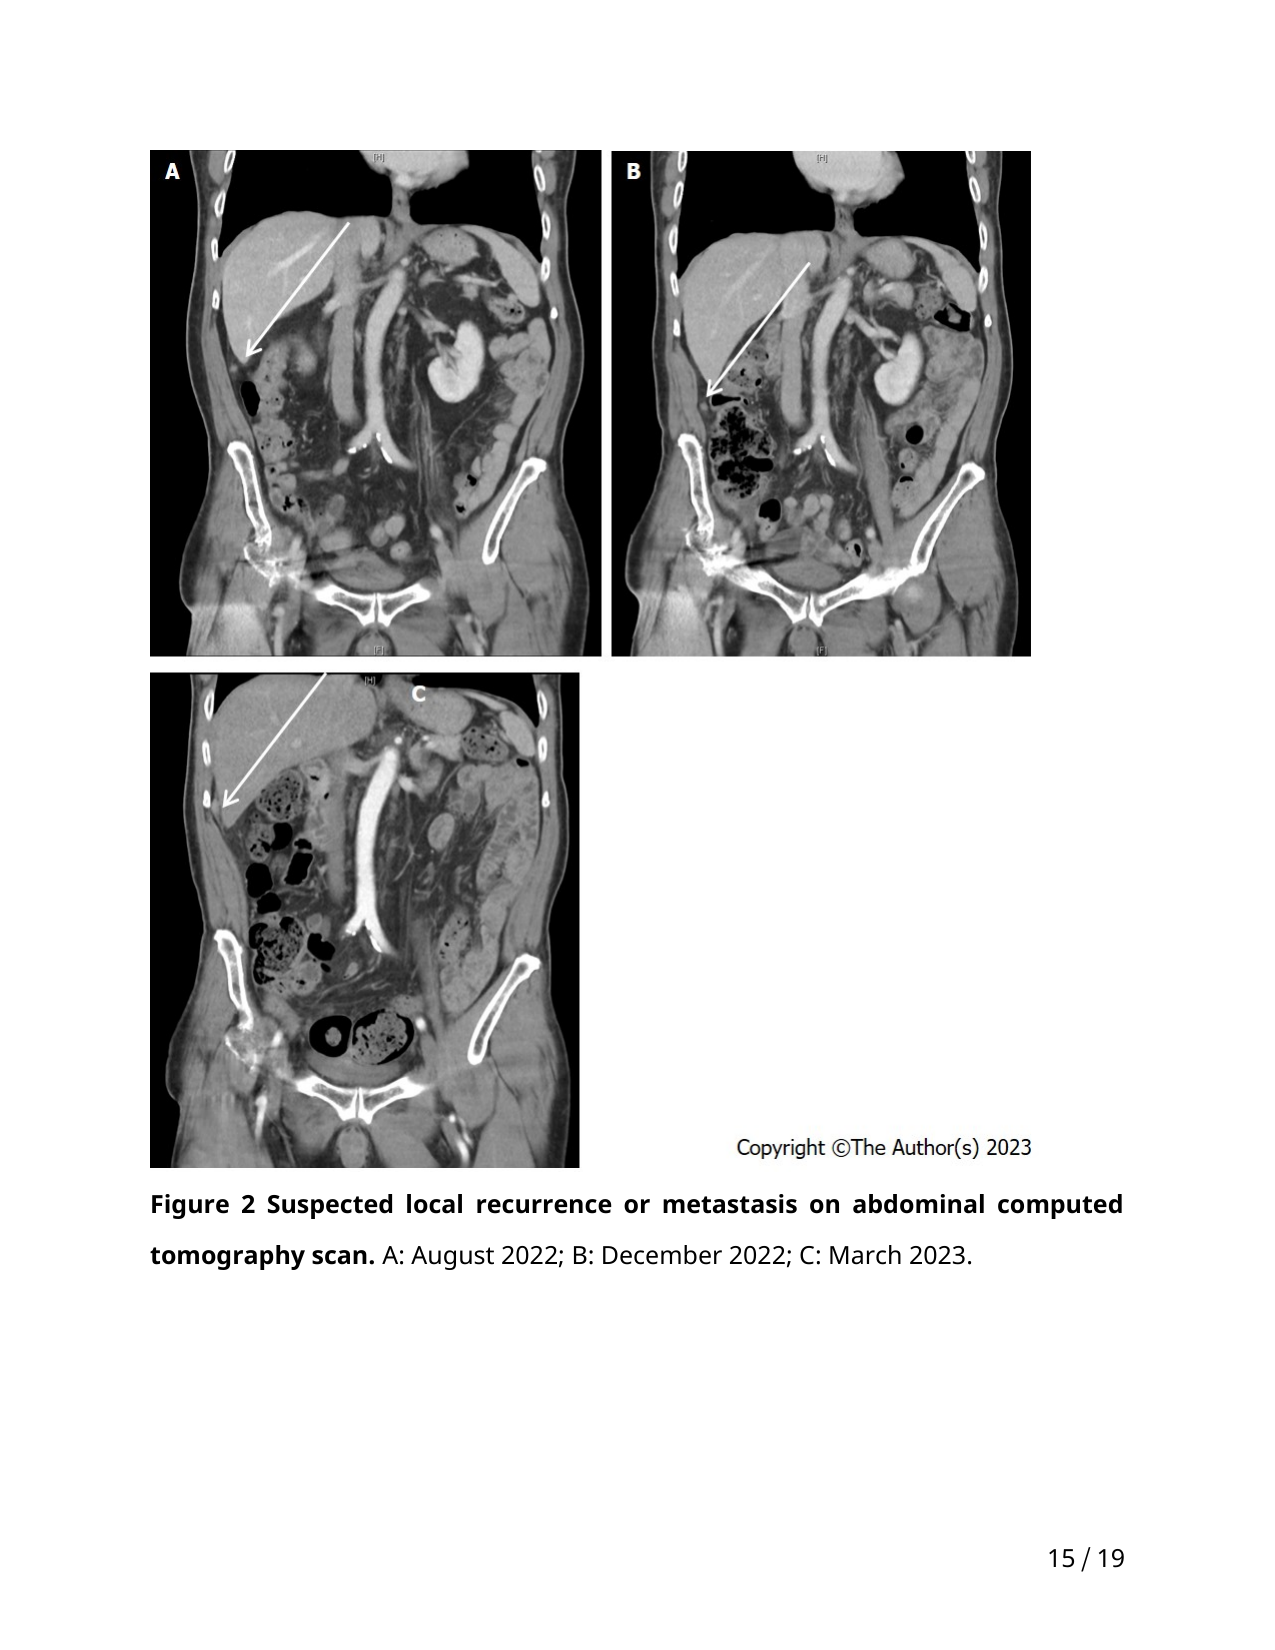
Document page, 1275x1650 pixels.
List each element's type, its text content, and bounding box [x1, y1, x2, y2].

picture [150, 150, 1055, 1172]
text Figure 2 Suspected local recurrence or metastasis on abdominal computed tomography scan. A: August 2022; B: December 2022; C: March 2023. [150, 1186, 1125, 1271]
